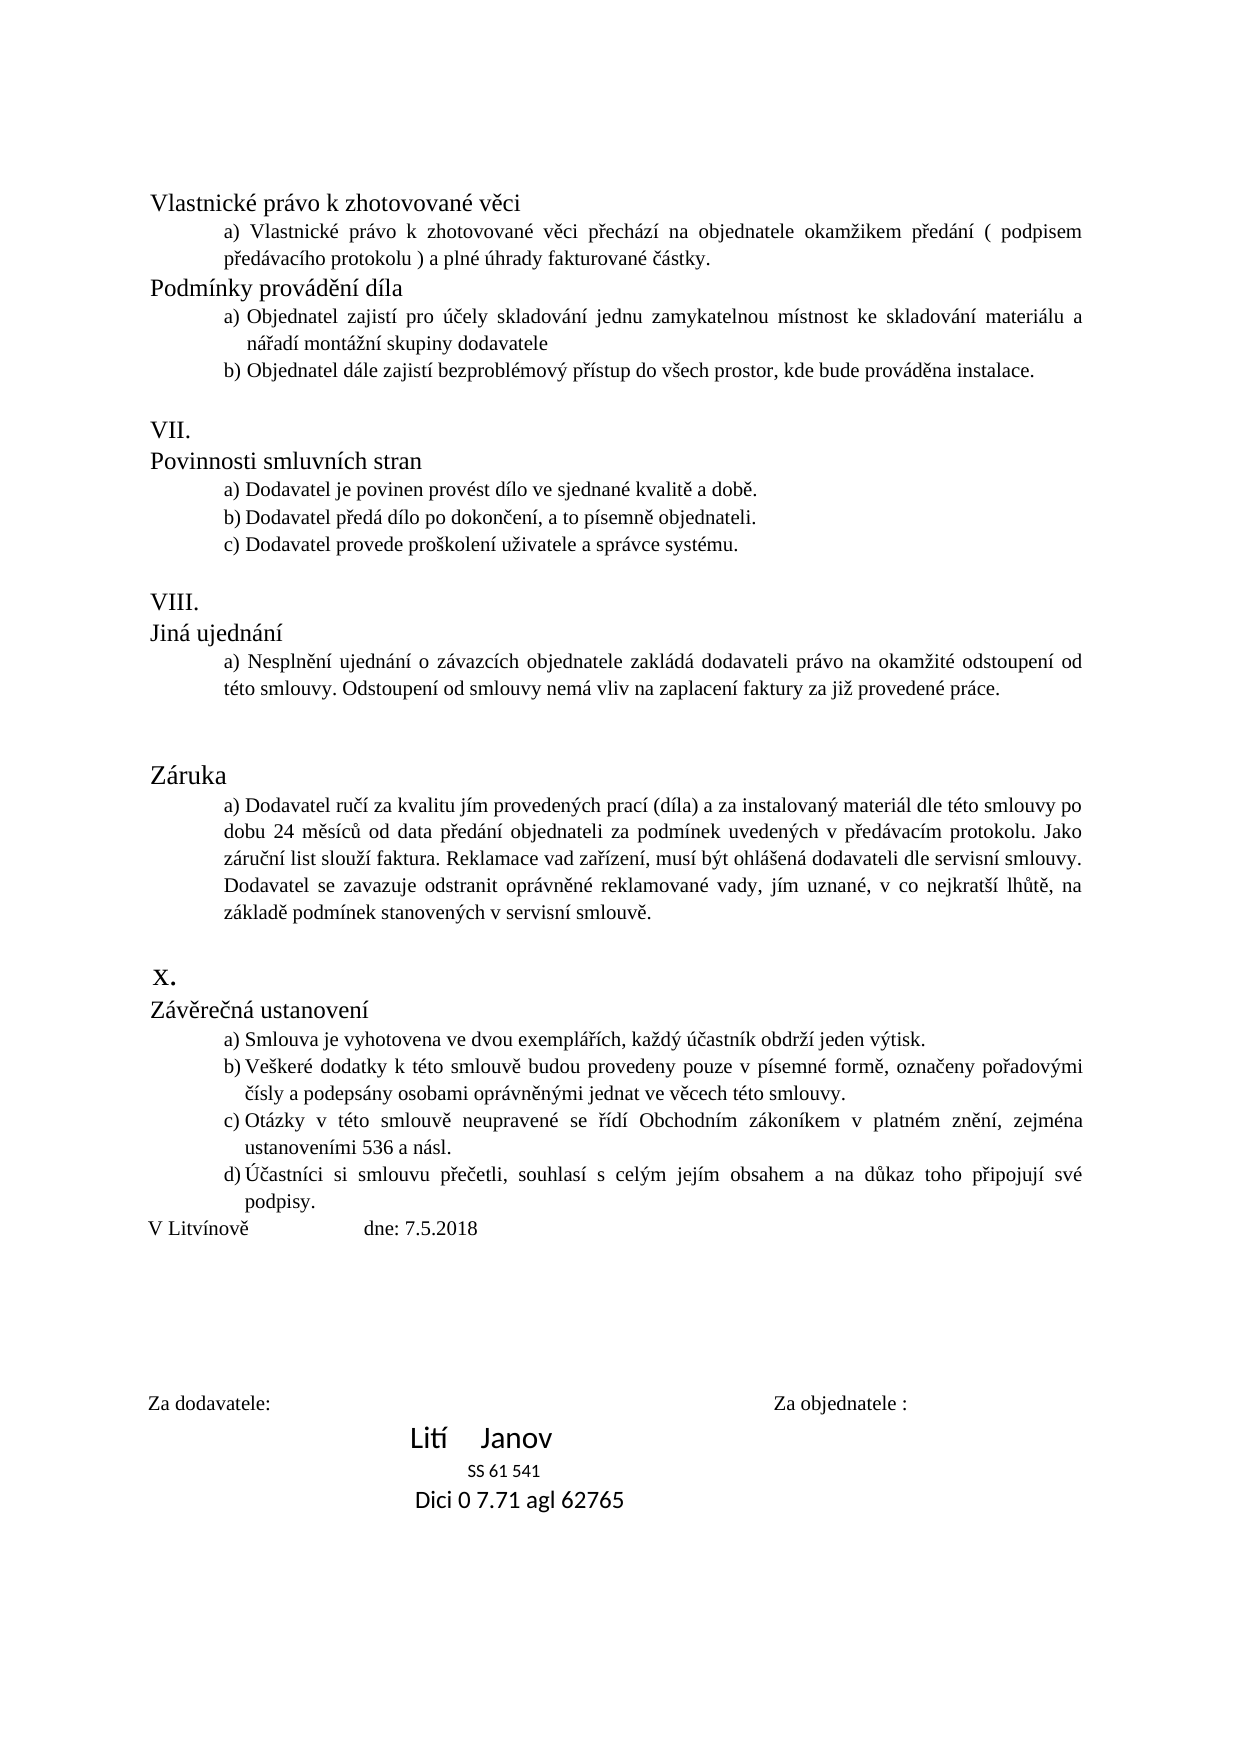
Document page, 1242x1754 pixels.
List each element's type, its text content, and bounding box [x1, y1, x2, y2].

text Za dodavatele: Za objednatele : [148, 1391, 1084, 1415]
list Objednatel dále zajistí bezproblémový přístup do všech prostor, kde bude prováděna instalace. [223, 358, 1084, 382]
list Smlouva je vyhotovena ve dvou exemplářích, každý účastník obdrží jeden výtisk. [223, 1027, 1084, 1051]
text SS 61 541 [467, 1459, 1084, 1482]
list Otázky v této smlouvě neupravené se řídí Obchodním zákoníkem v platném znění, zejména ustanoveními 536 a násl. [223, 1108, 1084, 1159]
list Veškeré dodatky k této smlouvě budou provedeny pouze v písemné formě, označeny pořadovými čísly a podepsány osobami oprávněnými jednat ve věcech této smlouvy. [223, 1054, 1084, 1105]
list Dodavatel je povinen provést dílo ve sjednané kvalitě a době. [223, 477, 1084, 501]
subtitle Závěrečná ustanovení [150, 996, 1084, 1024]
list Účastníci si smlouvu přečetli, souhlasí s celým jejím obsahem a na důkaz toho připojují své podpisy. [223, 1162, 1084, 1213]
text VII. [150, 415, 1084, 444]
list Objednatel zajistí pro účely skladování jednu zamykatelnou místnost ke skladování materiálu a nářadí montážní skupiny dodavatele [223, 304, 1084, 355]
text a) Dodavatel ručí za kvalitu jím provedených prací (díla) a za instalovaný materiál dle této smlouvy po dobu 24 měsíců od data předání objednateli za podmínek uvedených v předávacím protokolu. Jako záruční list slouží faktura. Reklamace vad zařízení, musí být ohlášená dodavateli dle servisní smlouvy. Dodavatel se zavazuje odstranit oprávněné reklamované vady, jím uznané, v co nejkratší lhůtě, na základě podmínek stanovených v servisní smlouvě. [223, 792, 1084, 924]
subtitle Podmínky provádění díla [150, 273, 1084, 302]
text Záruka [150, 759, 1084, 790]
subtitle Vlastnické právo k zhotovované věci [150, 188, 1084, 217]
text Dici 0 7.71 agl 62765 [415, 1484, 1084, 1515]
text a) Vlastnické právo k zhotovované věci přechází na objednatele okamžikem předání ( podpisem předávacího protokolu ) a plné úhrady fakturované částky. [223, 219, 1084, 270]
text V Litvínově dne: 7.5.2018 [148, 1216, 1084, 1240]
text VIII. [150, 587, 1084, 616]
list Dodavatel předá dílo po dokončení, a to písemně objednateli. [223, 504, 1084, 529]
text x. [152, 954, 1084, 992]
subtitle Povinnosti smluvních stran [150, 446, 1084, 475]
text Lití Janov [148, 1418, 1084, 1457]
text a) Nesplnění ujednání o závazcích objednatele zakládá dodavateli právo na okamžité odstoupení od této smlouvy. Odstoupení od smlouvy nemá vliv na zaplacení faktury za již provedené práce. [223, 649, 1084, 700]
subtitle Jiná ujednání [150, 618, 1084, 647]
list Dodavatel provede proškolení uživatele a správce systému. [223, 532, 1084, 556]
